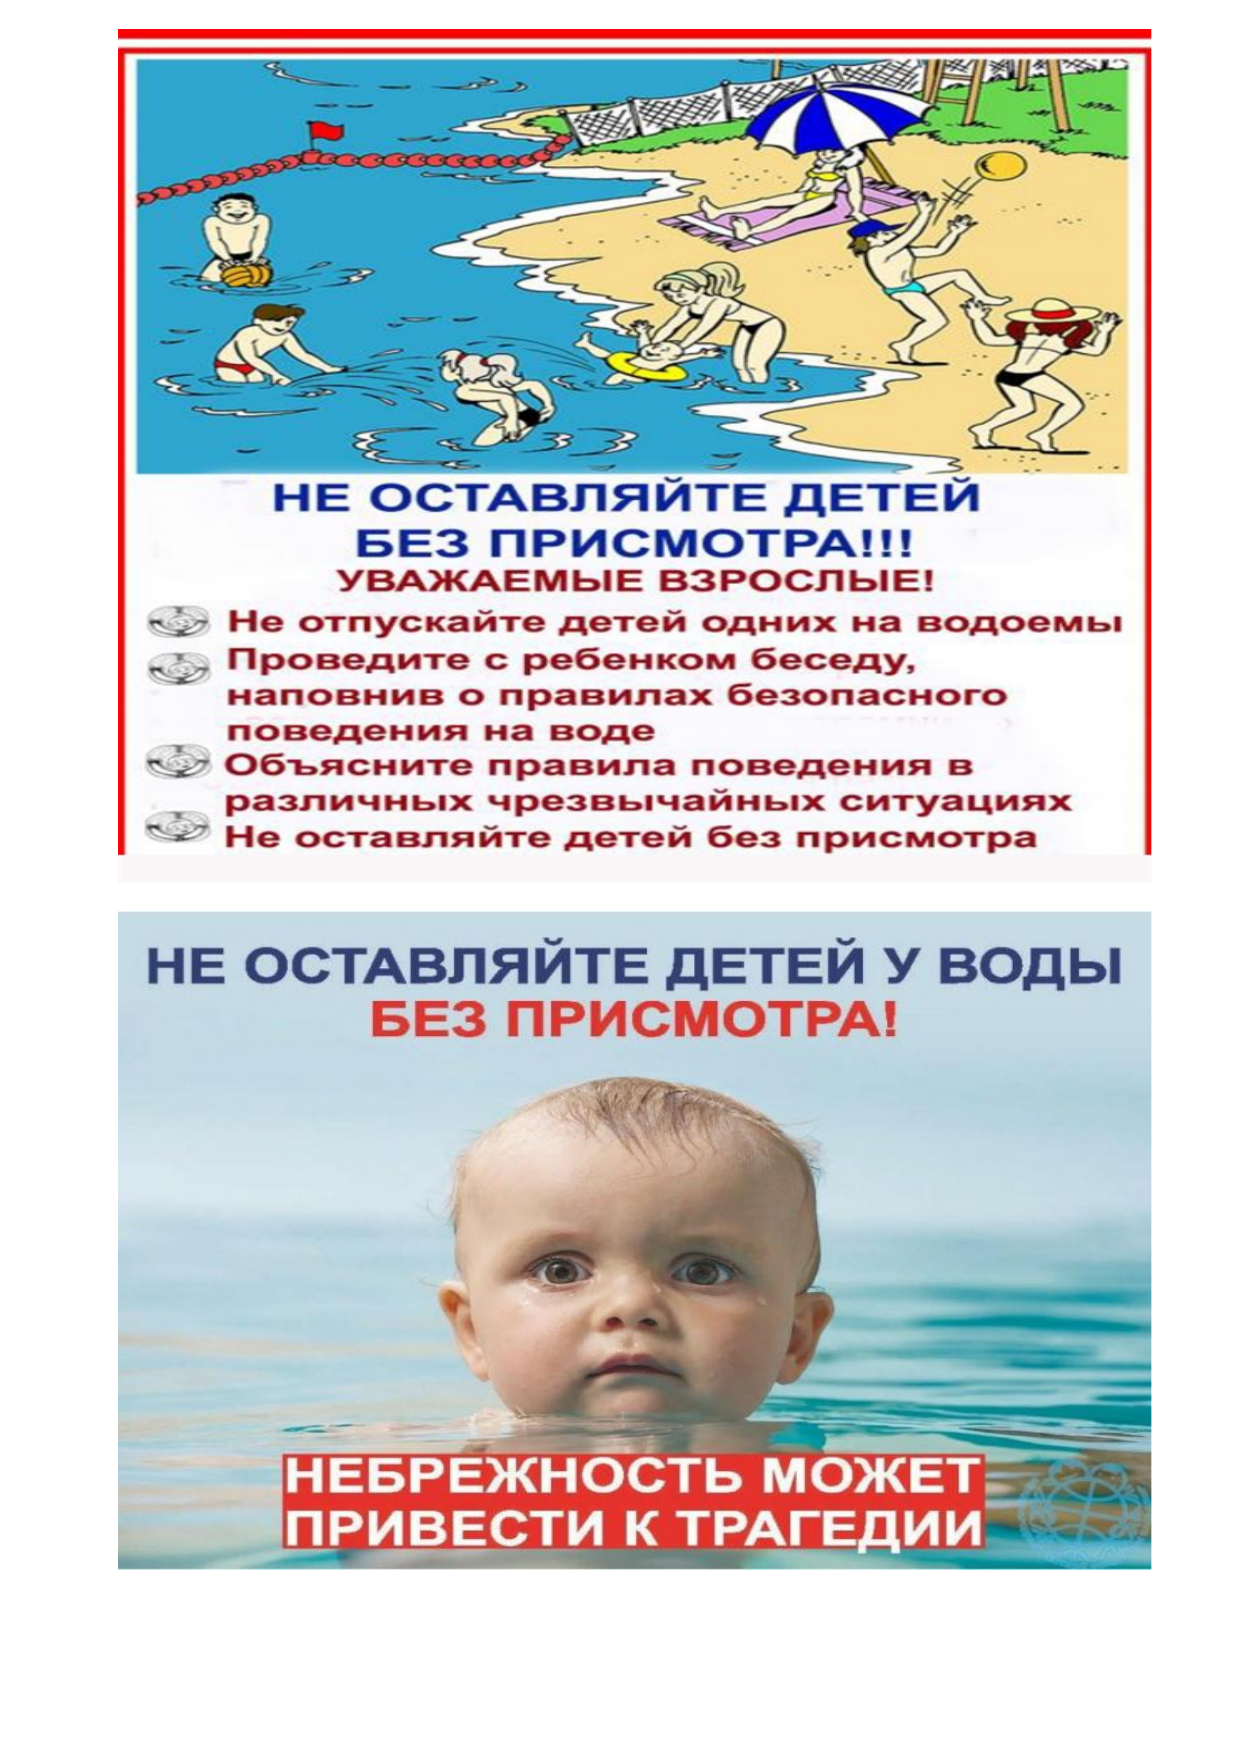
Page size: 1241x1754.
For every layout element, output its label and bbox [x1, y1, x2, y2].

picture [118, 911, 1152, 1570]
picture [118, 29, 1152, 883]
